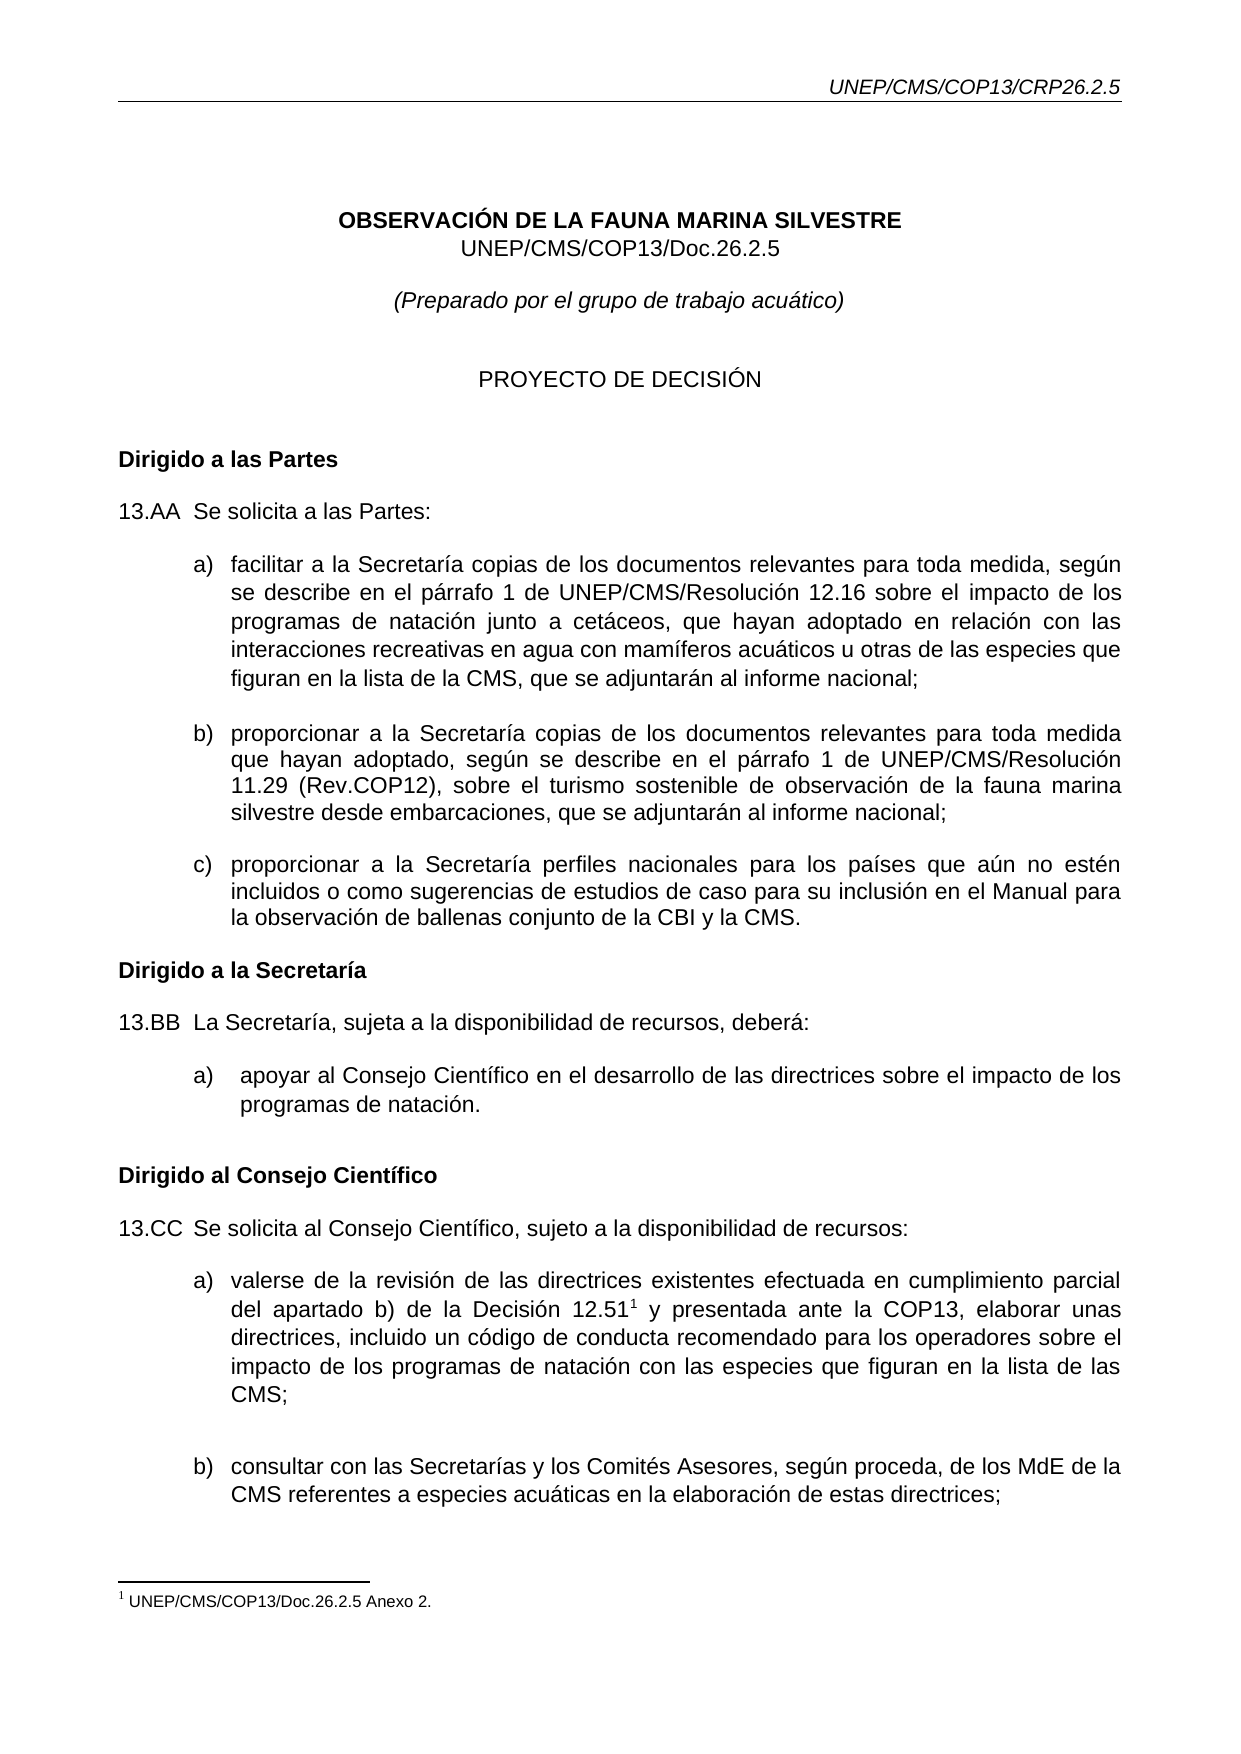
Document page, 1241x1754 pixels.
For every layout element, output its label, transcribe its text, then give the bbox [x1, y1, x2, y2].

text 13.AA Se solicita a las Partes: [118, 498, 1122, 524]
list valerse de la revisión de las directrices existentes efectuada en cumplimiento parcial del apartado b) de la Decisión 12.51 y presentada ante la COP13, elaborar unas directrices, incluido un código de conducta recomendado para los operadores sobre el impacto de los programas de natación con las especies que figuran en la lista de las CMS; [193, 1267, 1122, 1407]
list facilitar a la Secretaría copias de los documentos relevantes para toda medida, según se describe en el párrafo 1 de UNEP/CMS/Resolución 12.16 sobre el impacto de los programas de natación junto a cetáceos, que hayan adoptado en relación con las interacciones recreativas en agua con mamíferos acuáticos u otras de las especies que figuran en la lista de la CMS, que se adjuntarán al informe nacional; [193, 551, 1122, 691]
list consultar con las Secretarías y los Comités Asesores, según proceda, de los MdE de la CMS referentes a especies acuáticas en la elaboración de estas directrices; [193, 1453, 1122, 1507]
text PROYECTO DE DECISIÓN [118, 366, 1122, 393]
text b) proporcionar a la Secretaría copias de los documentos relevantes para toda medida que hayan adoptado, según se describe en el párrafo 1 de UNEP/CMS/Resolución 11.29 (Rev.COP12), sobre el turismo sostenible de observación de la fauna marina silvestre desde embarcaciones, que se adjuntarán al informe nacional; [193, 719, 1122, 825]
text OBSERVACIÓN DE LA FAUNA MARINA SILVESTRE [118, 207, 1122, 233]
text UNEP/CMS/COP13/Doc.26.2.5 [118, 235, 1122, 261]
text 13.BB La Secretaría, sujeta a la disponibilidad de recursos, deberá: [118, 1009, 1122, 1036]
text 13.CC Se solicita al Consejo Científico, sujeto a la disponibilidad de recursos: [118, 1215, 1122, 1241]
text Dirigido al Consejo Científico [109, 1162, 1122, 1188]
text c) proporcionar a la Secretaría perfiles nacionales para los países que aún no estén incluidos o como sugerencias de estudios de caso para su inclusión en el Manual para la observación de ballenas conjunto de la CBI y la CMS. [193, 851, 1122, 930]
text Dirigido a las Partes [118, 446, 1122, 472]
list apoyar al Consejo Científico en el desarrollo de las directrices sobre el impacto de los programas de natación. [193, 1062, 1122, 1117]
text Dirigido a la Secretaría [118, 957, 1122, 983]
text (Preparado por el grupo de trabajo acuático) [118, 287, 1122, 314]
